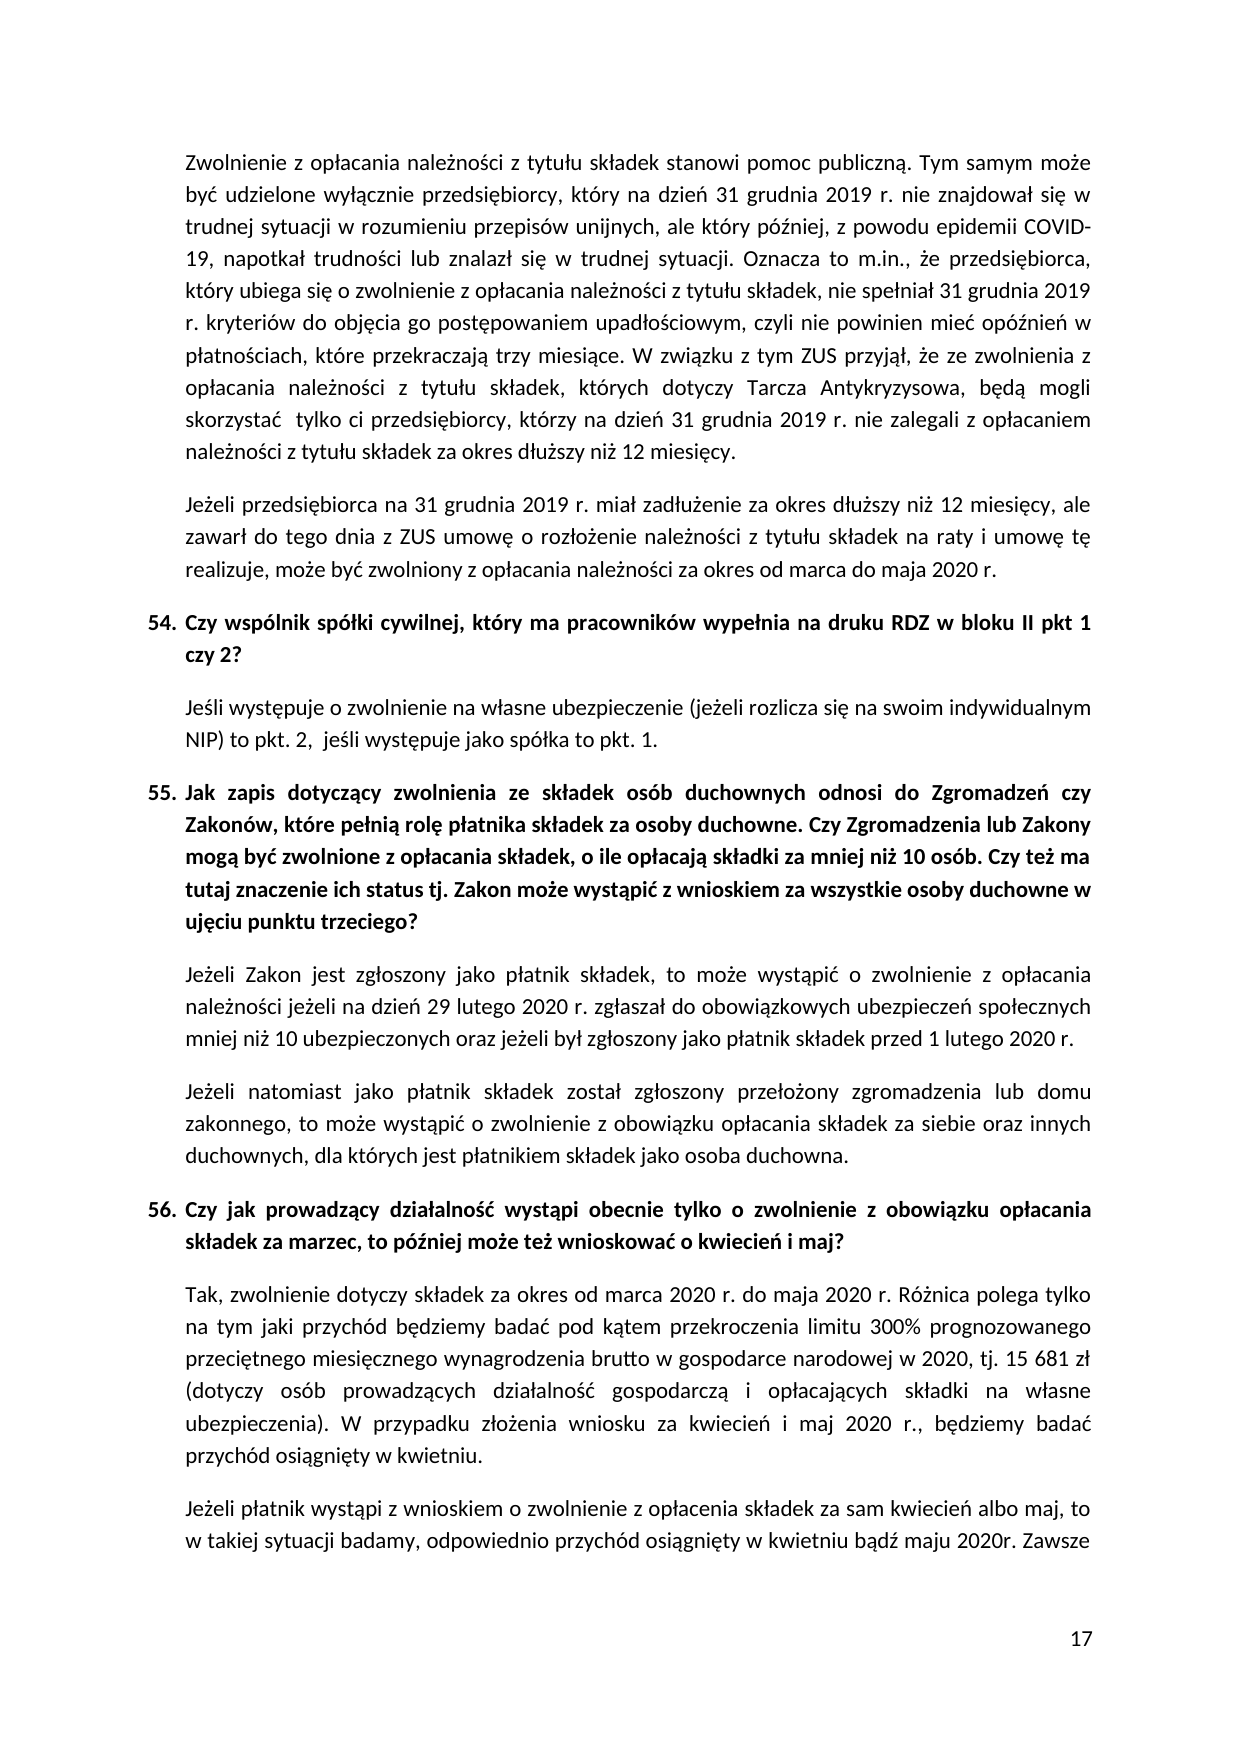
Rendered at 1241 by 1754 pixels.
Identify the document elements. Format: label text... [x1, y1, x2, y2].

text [185, 1494, 1093, 1554]
list Jak zapis dotyczący zwolnienia ze składek osób duchownych odnosi do Zgromadzeń czy Zakonów, które pełnią rolę płatnika składek za osoby duchowne. Czy Zgromadzenia lub Zakony mogą być zwolnione z opłacania składek, o ile opłacają składki za mniej niż 10 osób. Czy też ma tutaj znaczenie ich status tj. Zakon może wystąpić z wnioskiem za wszystkie osoby duchowne w ujęciu punktu trzeciego? [148, 778, 1093, 935]
text Tak, zwolnienie dotyczy składek za okres od marca 2020 r. do maja 2020 r. Różnica polega tylko na tym jaki przychód będziemy badać pod kątem przekroczenia limitu 300% prognozowanego przeciętnego miesięcznego wynagrodzenia brutto w gospodarce narodowej w 2020, tj. 15 681 zł (dotyczy osób prowadzących działalność gospodarczą i opłacających składki na własne ubezpieczenia). W przypadku złożenia wniosku za kwiecień i maj 2020 r., będziemy badać przychód osiągnięty w kwietniu. [185, 1280, 1093, 1469]
text Jeżeli przedsiębiorca na 31 grudnia 2019 r. miał zadłużenie za okres dłuższy niż 12 miesięcy, ale zawarł do tego dnia z ZUS umowę o rozłożenie należności z tytułu składek na raty i umowę tę realizuje, może być zwolniony z opłacania należności za okres od marca do maja 2020 r. [185, 490, 1093, 583]
text Jeśli występuje o zwolnienie na własne ubezpieczenie (jeżeli rozlicza się na swoim indywidualnym NIP) to pkt. 2, jeśli występuje jako spółka to pkt. 1. [185, 693, 1093, 753]
list Czy wspólnik spółki cywilnej, który ma pracowników wypełnia na druku RDZ w bloku II pkt 1 czy 2? [148, 608, 1093, 668]
list Czy jak prowadzący działalność wystąpi obecnie tylko o zwolnienie z obowiązku opłacania składek za marzec, to później może też wnioskować o kwiecień i maj? [148, 1195, 1093, 1255]
text Jeżeli natomiast jako płatnik składek został zgłoszony przełożony zgromadzenia lub domu zakonnego, to może wystąpić o zwolnienie z obowiązku opłacania składek za siebie oraz innych duchownych, dla których jest płatnikiem składek jako osoba duchowna. [185, 1077, 1093, 1170]
text Jeżeli Zakon jest zgłoszony jako płatnik składek, to może wystąpić o zwolnienie z opłacania należności jeżeli na dzień 29 lutego 2020 r. zgłaszał do obowiązkowych ubezpieczeń społecznych mniej niż 10 ubezpieczonych oraz jeżeli był zgłoszony jako płatnik składek przed 1 lutego 2020 r. [185, 960, 1093, 1052]
text Zwolnienie z opłacania należności z tytułu składek stanowi pomoc publiczną. Tym samym może być udzielone wyłącznie przedsiębiorcy, który na dzień 31 grudnia 2019 r. nie znajdował się w trudnej sytuacji w rozumieniu przepisów unijnych, ale który później, z powodu epidemii COVID-19, napotkał trudności lub znalazł się w trudnej sytuacji. Oznacza to m.in., że przedsiębiorca, który ubiega się o zwolnienie z opłacania należności z tytułu składek, nie spełniał 31 grudnia 2019 r. kryteriów do objęcia go postępowaniem upadłościowym, czyli nie powinien mieć opóźnień w płatnościach, które przekraczają trzy miesiące. W związku z tym ZUS przyjął, że ze zwolnienia z opłacania należności z tytułu składek, których dotyczy Tarcza Antykryzysowa, będą mogli skorzystać tylko ci przedsiębiorcy, którzy na dzień 31 grudnia 2019 r. nie zalegali z opłacaniem należności z tytułu składek za okres dłuższy niż 12 miesięcy. [185, 148, 1093, 465]
